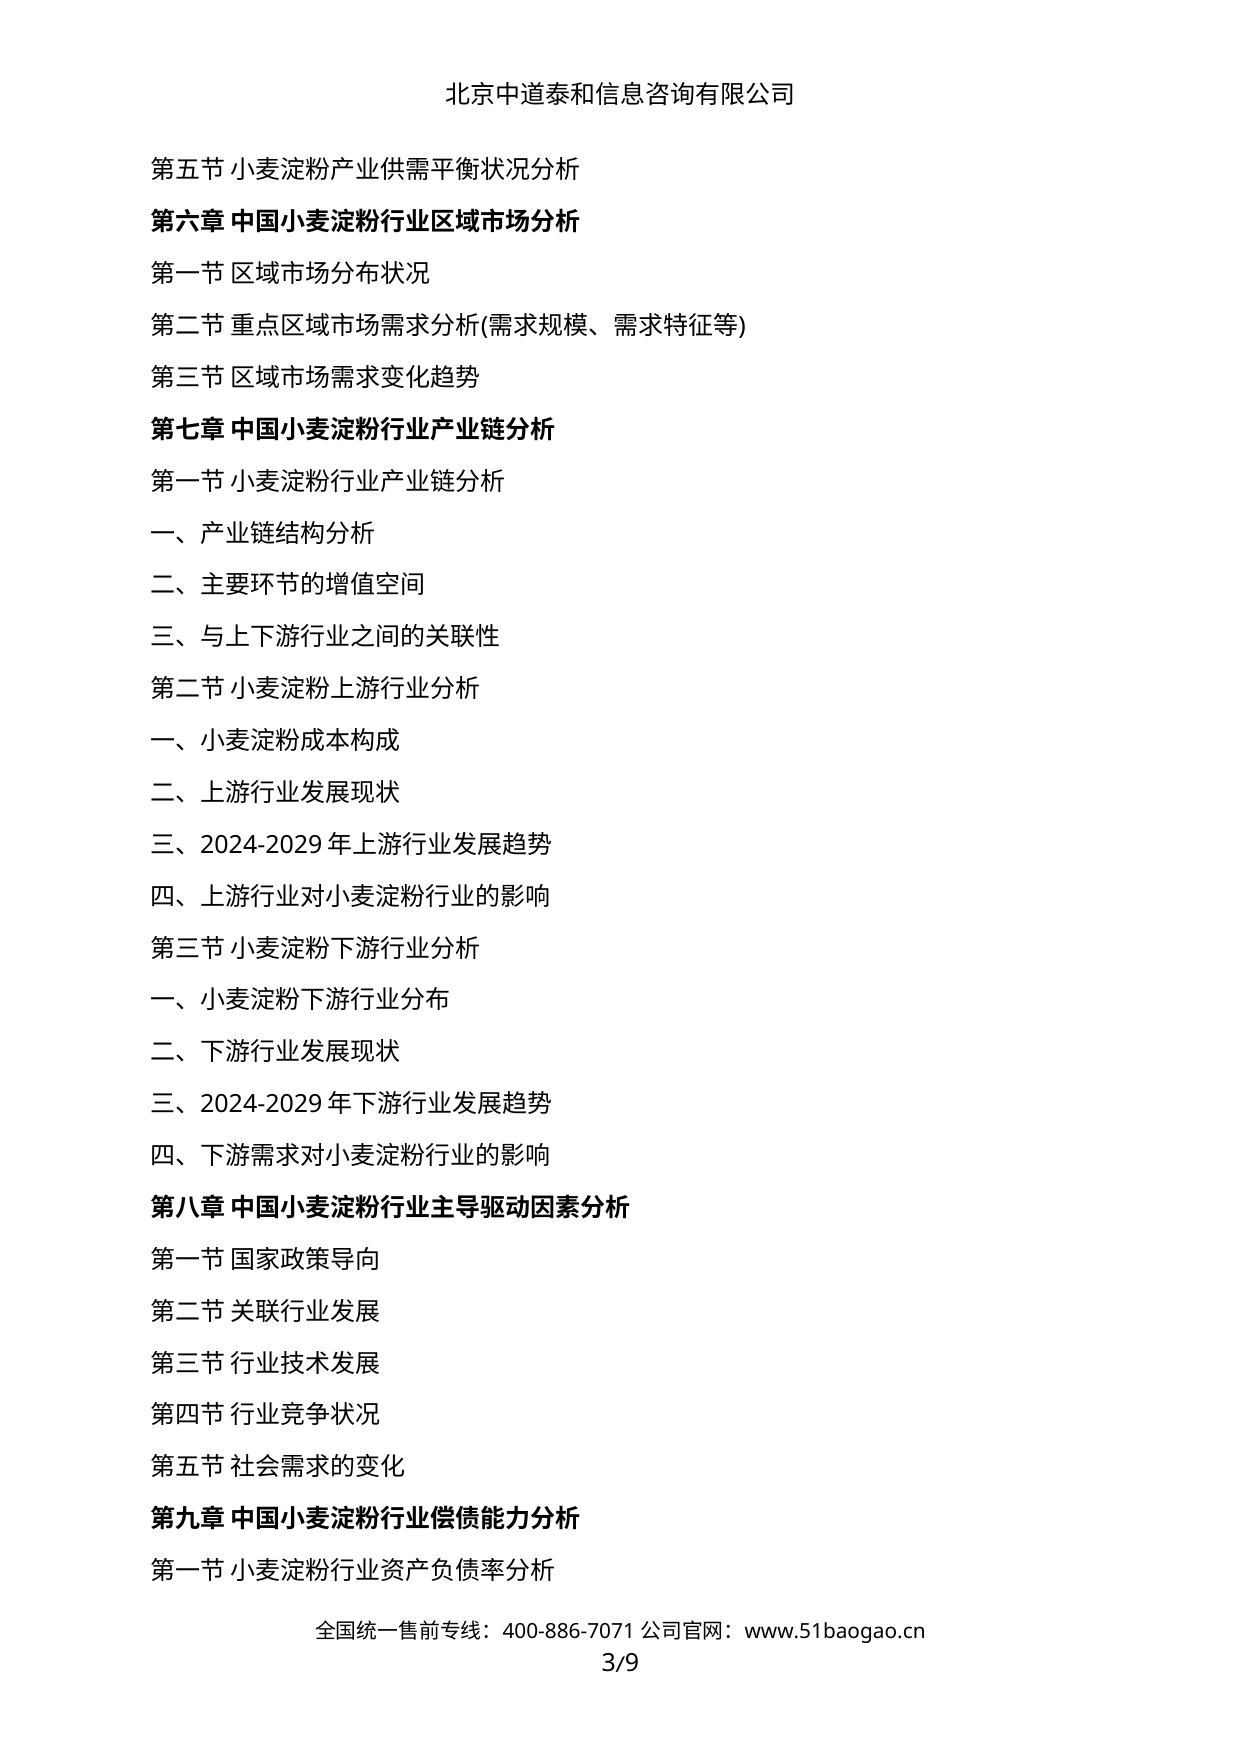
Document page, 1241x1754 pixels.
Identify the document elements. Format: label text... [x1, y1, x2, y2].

text 第七章 中国小麦淀粉行业产业链分析 [150, 409, 1090, 446]
text 第二节 重点区域市场需求分析(需求规模、需求特征等) [150, 306, 1090, 342]
text 一、小麦淀粉下游行业分布 [150, 980, 1090, 1016]
text 第八章 中国小麦淀粉行业主导驱动因素分析 [150, 1187, 1090, 1224]
text 第四节 行业竞争状况 [150, 1395, 1090, 1431]
text 四、下游需求对小麦淀粉行业的影响 [150, 1136, 1090, 1172]
text 二、下游行业发展现状 [150, 1032, 1090, 1068]
text 第一节 小麦淀粉行业资产负债率分析 [150, 1551, 1090, 1587]
text 第二节 小麦淀粉上游行业分析 [150, 669, 1090, 705]
text 一、产业链结构分析 [150, 513, 1090, 549]
text 三、2024-2029年下游行业发展趋势 [150, 1084, 1090, 1120]
text 第九章 中国小麦淀粉行业偿债能力分析 [150, 1499, 1090, 1535]
text 第二节 关联行业发展 [150, 1291, 1090, 1327]
text 第一节 区域市场分布状况 [150, 254, 1090, 290]
text 第三节 行业技术发展 [150, 1343, 1090, 1379]
text 四、上游行业对小麦淀粉行业的影响 [150, 876, 1090, 912]
text 第一节 小麦淀粉行业产业链分析 [150, 461, 1090, 497]
text 三、与上下游行业之间的关联性 [150, 617, 1090, 653]
text 第三节 小麦淀粉下游行业分析 [150, 928, 1090, 964]
text 第五节 社会需求的变化 [150, 1447, 1090, 1483]
text 二、上游行业发展现状 [150, 772, 1090, 809]
text 第六章 中国小麦淀粉行业区域市场分析 [150, 202, 1090, 238]
text 第五节 小麦淀粉产业供需平衡状况分析 [150, 150, 1090, 186]
text 第一节 国家政策导向 [150, 1239, 1090, 1276]
text 第三节 区域市场需求变化趋势 [150, 357, 1090, 394]
text 二、主要环节的增值空间 [150, 565, 1090, 601]
text 三、2024-2029年上游行业发展趋势 [150, 824, 1090, 861]
text 一、小麦淀粉成本构成 [150, 721, 1090, 757]
